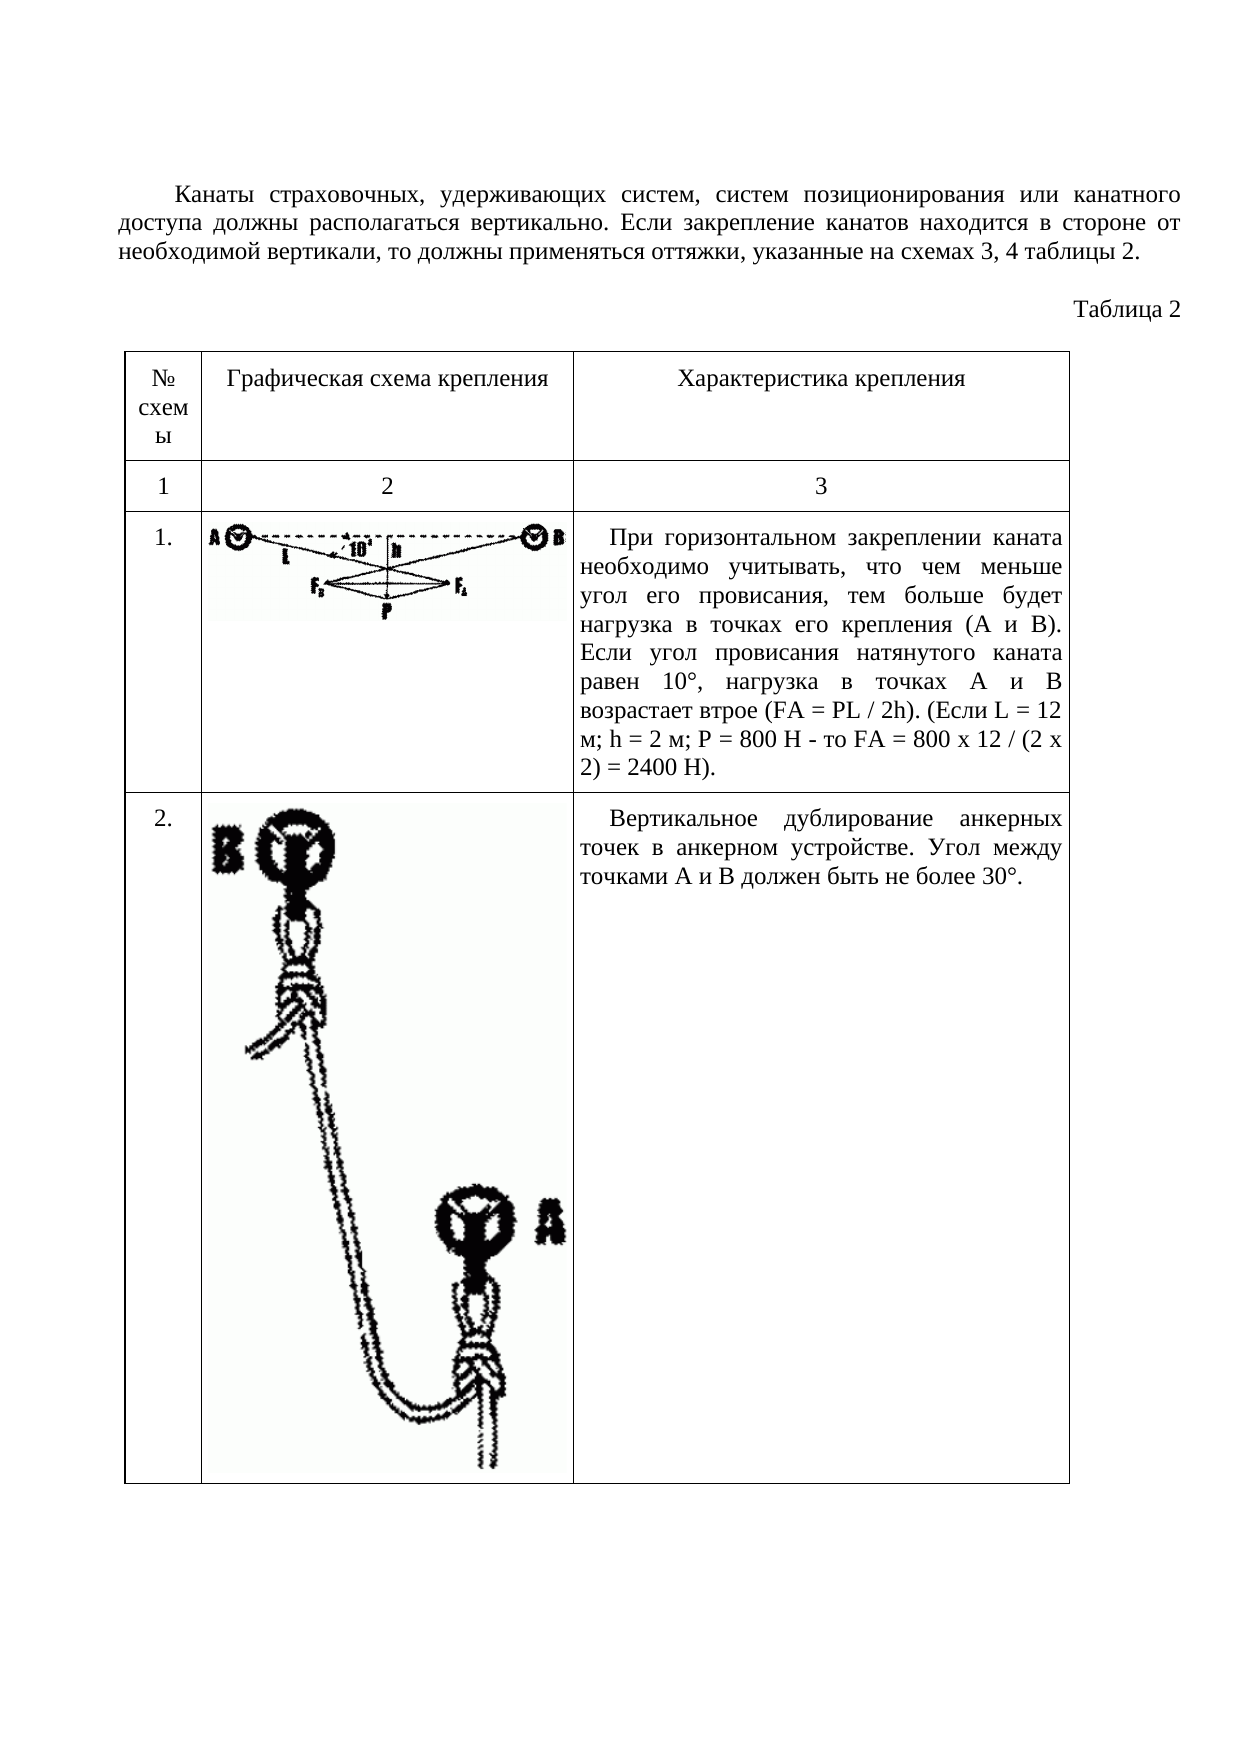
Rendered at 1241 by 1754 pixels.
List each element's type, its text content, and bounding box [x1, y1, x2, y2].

table_header № схемы [126, 352, 201, 460]
picture [208, 522, 567, 621]
table_cell При горизонтальном закреплении каната необходимо учитывать, что чем меньше угол его провисания, тем больше будет нагрузка в точках его крепления (A и B). Если угол провисания натянутого каната равен 10°, нагрузка в точках A и B возрастает втрое (FA = PL / 2h). (Если L = 12 м; h = 2 м; P = 800 Н - то FA = 800 x 12 / (2 x 2) = 2400 Н). [574, 512, 1069, 792]
table_header Графическая схема крепления [202, 352, 573, 460]
table_cell 2. [126, 793, 201, 1483]
table_header Характеристика крепления [574, 352, 1069, 460]
table_cell Вертикальное дублирование анкерных точек в анкерном устройстве. Угол между точками A и B должен быть не более 30°. [574, 793, 1069, 1483]
table_cell 1. [126, 512, 201, 792]
table_cell [202, 512, 573, 792]
table_cell 1 [126, 461, 201, 511]
table_cell [202, 793, 573, 1483]
text Таблица 2 [118, 294, 1181, 322]
picture [208, 803, 567, 1473]
table_cell 2 [202, 461, 573, 511]
table_cell 3 [574, 461, 1069, 511]
text Канаты страховочных, удерживающих систем, систем позиционирования или канатного доступа должны располагаться вертикально. Если закрепление канатов находится в стороне от необходимой вертикали, то должны применяться оттяжки, указанные на схемах 3, 4 таблицы 2. [118, 179, 1181, 265]
